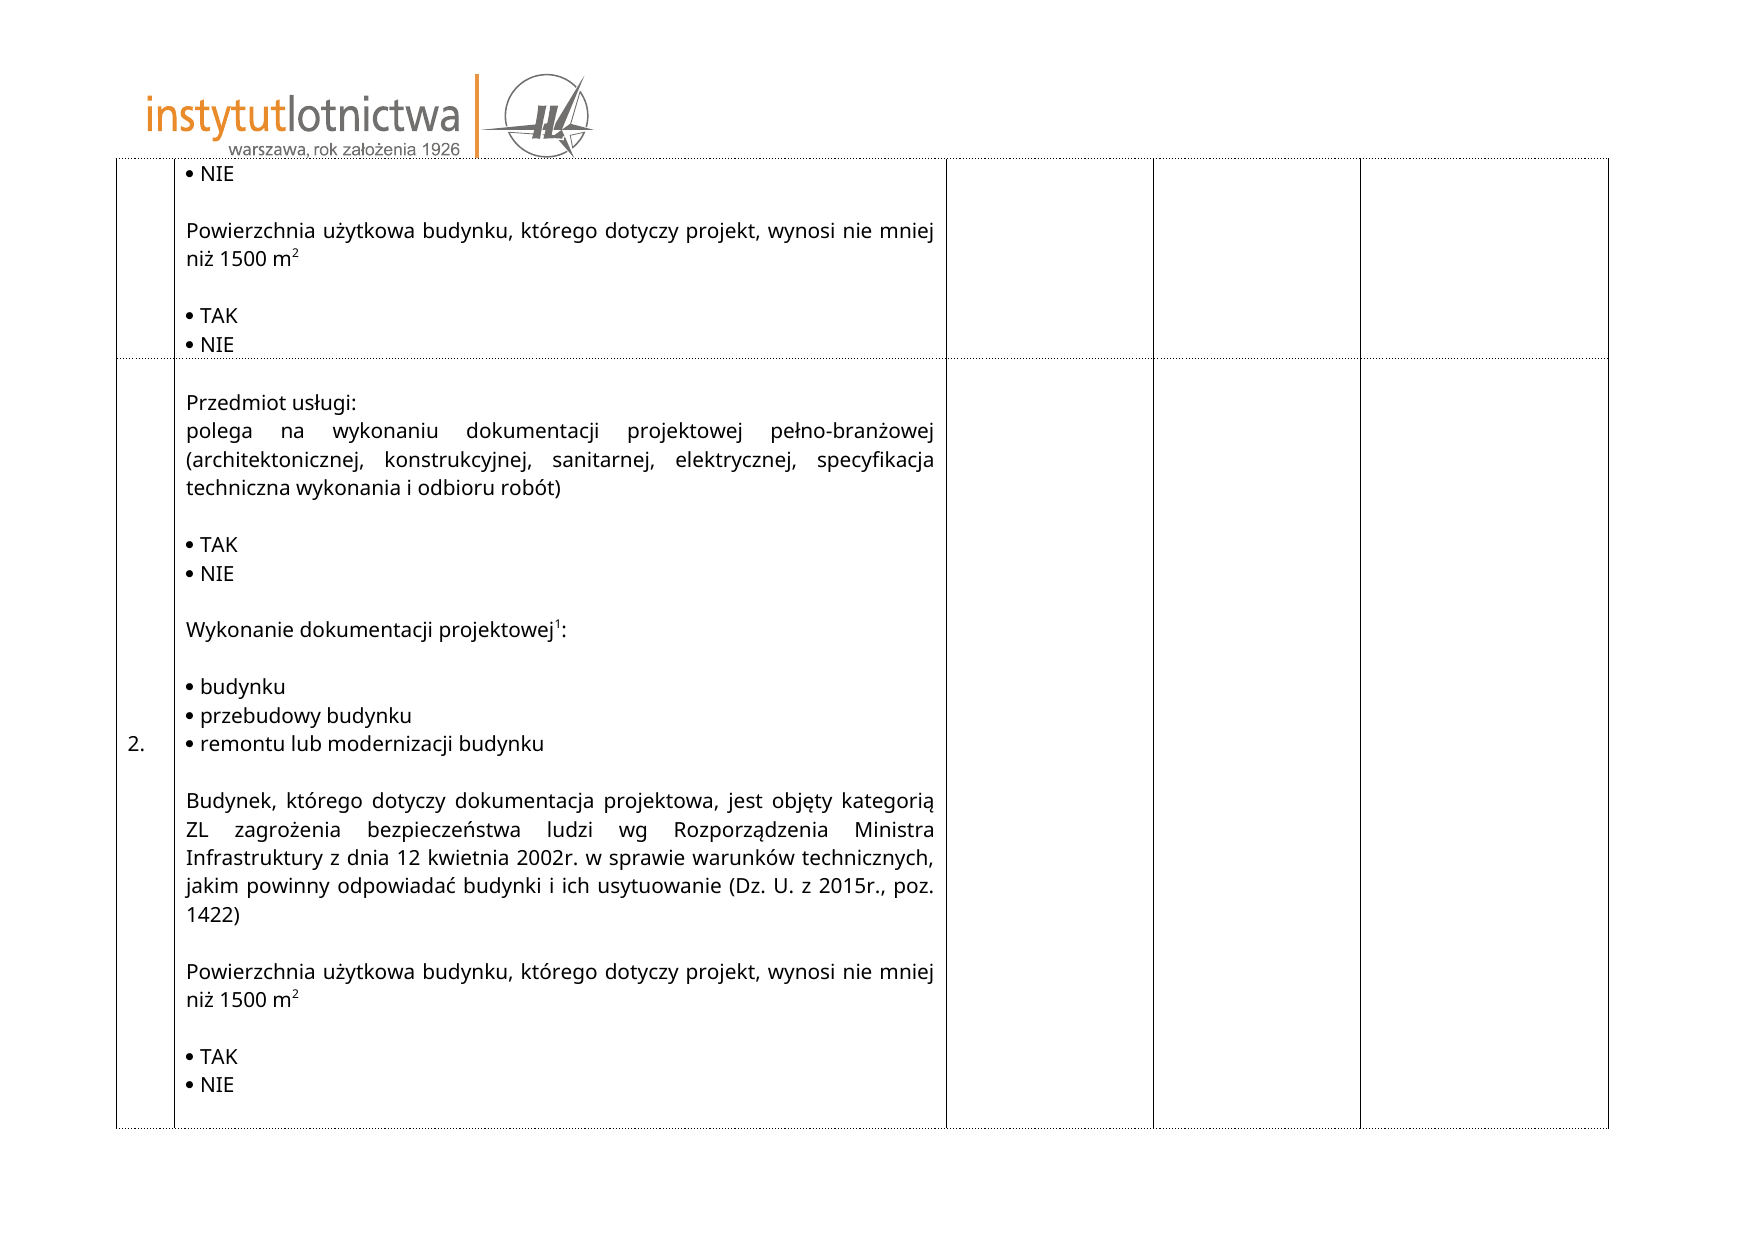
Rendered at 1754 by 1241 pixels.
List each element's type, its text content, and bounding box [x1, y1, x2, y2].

table_cell [1361, 358, 1608, 1127]
table_cell 2. [117, 358, 174, 1127]
table_cell Przedmiot usługi: polega na wykonaniu dokumentacji projektowej pełno-branżowej (architektonicznej, konstrukcyjnej, sanitarnej, elektrycznej, specyfikacja techniczna wykonania i odbioru robót) TAK NIE Wykonanie dokumentacji projektowej1: budynku przebudowy budynku remontu lub modernizacji budynku Budynek, którego dotyczy dokumentacja projektowa, jest objęty kategorią ZL zagrożenia bezpieczeństwa ludzi wg Rozporządzenia Ministra Infrastruktury z dnia 12 kwietnia 2002r. w sprawie warunków technicznych, jakim powinny odpowiadać budynki i ich usytuowanie (Dz. U. z 2015r., poz. 1422) Powierzchnia użytkowa budynku, którego dotyczy projekt, wynosi nie mniej niż 1500 m2 TAK NIE [175, 358, 946, 1127]
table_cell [175, 158, 946, 358]
table_cell [1154, 158, 1360, 358]
table_cell [1361, 158, 1608, 358]
table_cell [947, 358, 1153, 1127]
table_cell [1154, 358, 1360, 1127]
table_cell 1. [117, 158, 174, 358]
table_cell [947, 158, 1153, 358]
